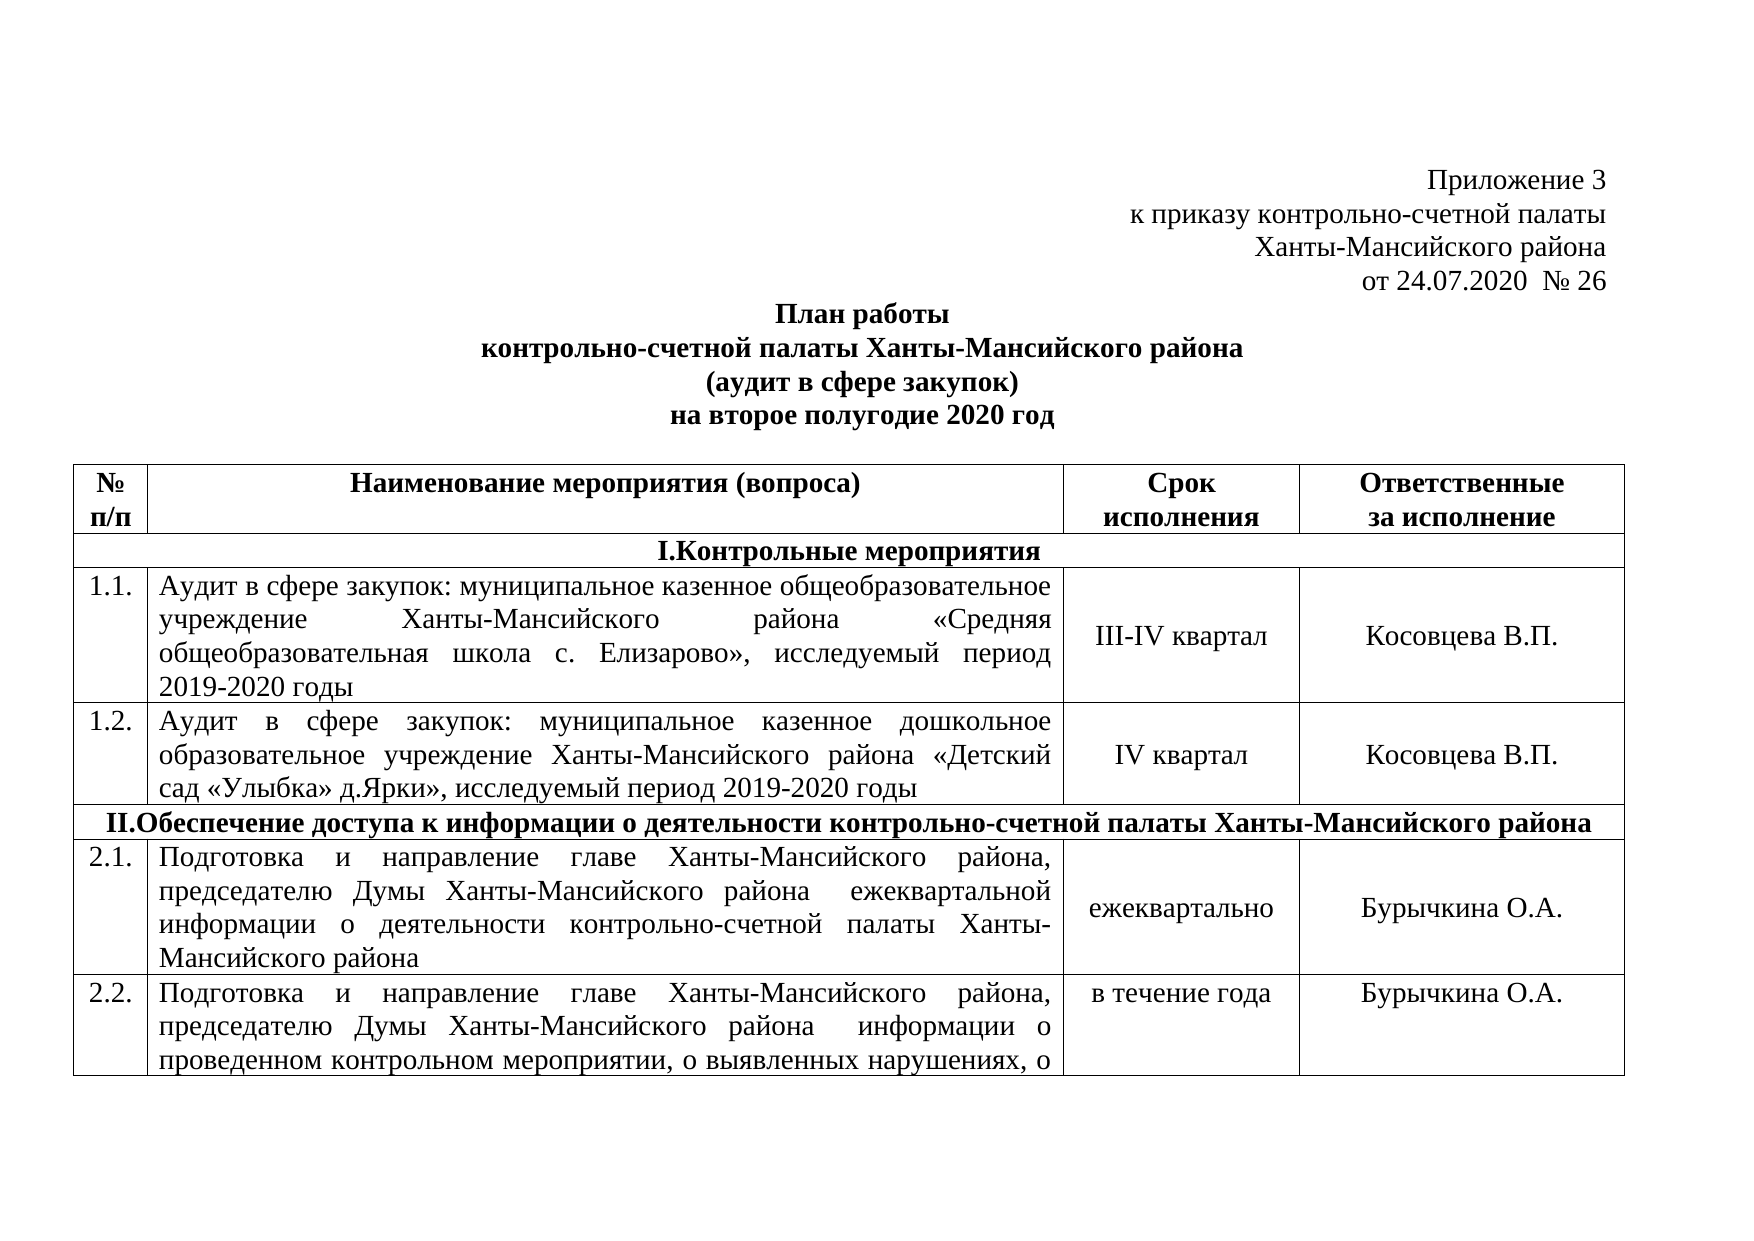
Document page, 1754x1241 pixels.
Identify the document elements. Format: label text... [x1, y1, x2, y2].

text (аудит в сфере закупок) [118, 364, 1606, 397]
table_cell IV квартал [1064, 703, 1299, 804]
table_cell III-IV квартал [1064, 568, 1299, 702]
table_cell Аудит в сфере закупок: муниципальное казенное общеобразовательное учреждение Ханты-Мансийского района «Средняя общеобразовательная школа с. Елизарово», исследуемый период 2019-2020 годы [148, 568, 1063, 702]
table_header № п/п [74, 465, 147, 532]
text План работы [118, 297, 1606, 330]
table_header Срок исполнения [1064, 465, 1299, 532]
table_header Наименование мероприятия (вопроса) [148, 465, 1063, 532]
table_cell Подготовка и направление главе Ханты-Мансийского района, председателю Думы Ханты-Мансийского района ежеквартальной информации о деятельности контрольно-счетной палаты Ханты-Мансийского района [148, 840, 1063, 974]
table_cell Аудит в сфере закупок: муниципальное казенное дошкольное образовательное учреждение Ханты-Мансийского района «Детский сад «Улыбка» д.Ярки», исследуемый период 2019-2020 годы [148, 703, 1063, 804]
table_cell Бурычкина О.А. [1300, 975, 1624, 1075]
table_cell 2.2. [74, 975, 147, 1075]
text к приказу контрольно-счетной палаты [741, 196, 1606, 229]
table_cell в течение года [1064, 975, 1299, 1075]
table_cell 2.1. [74, 840, 147, 974]
table_cell Косовцева В.П. [1300, 703, 1624, 804]
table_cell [148, 975, 1063, 1075]
table_cell Косовцева В.П. [1300, 568, 1624, 702]
text Ханты-Мансийского района [741, 229, 1606, 263]
table_cell I.Контрольные мероприятия [74, 534, 1624, 567]
table_cell ежеквартально [1064, 840, 1299, 974]
text от 24.07.2020 № 26 [741, 263, 1606, 297]
text на второе полугодие 2020 год [118, 397, 1606, 431]
table_header Ответственные за исполнение [1300, 465, 1624, 532]
text контрольно-счетной палаты Ханты-Мансийского района [118, 330, 1606, 364]
table_cell Бурычкина О.А. [1300, 840, 1624, 974]
table_cell II.Обеспечение доступа к информации о деятельности контрольно-счетной палаты Ханты-Мансийского района [74, 805, 1624, 838]
table_cell 1.2. [74, 703, 147, 804]
text Приложение 3 [741, 162, 1606, 196]
table_cell 1.1. [74, 568, 147, 702]
